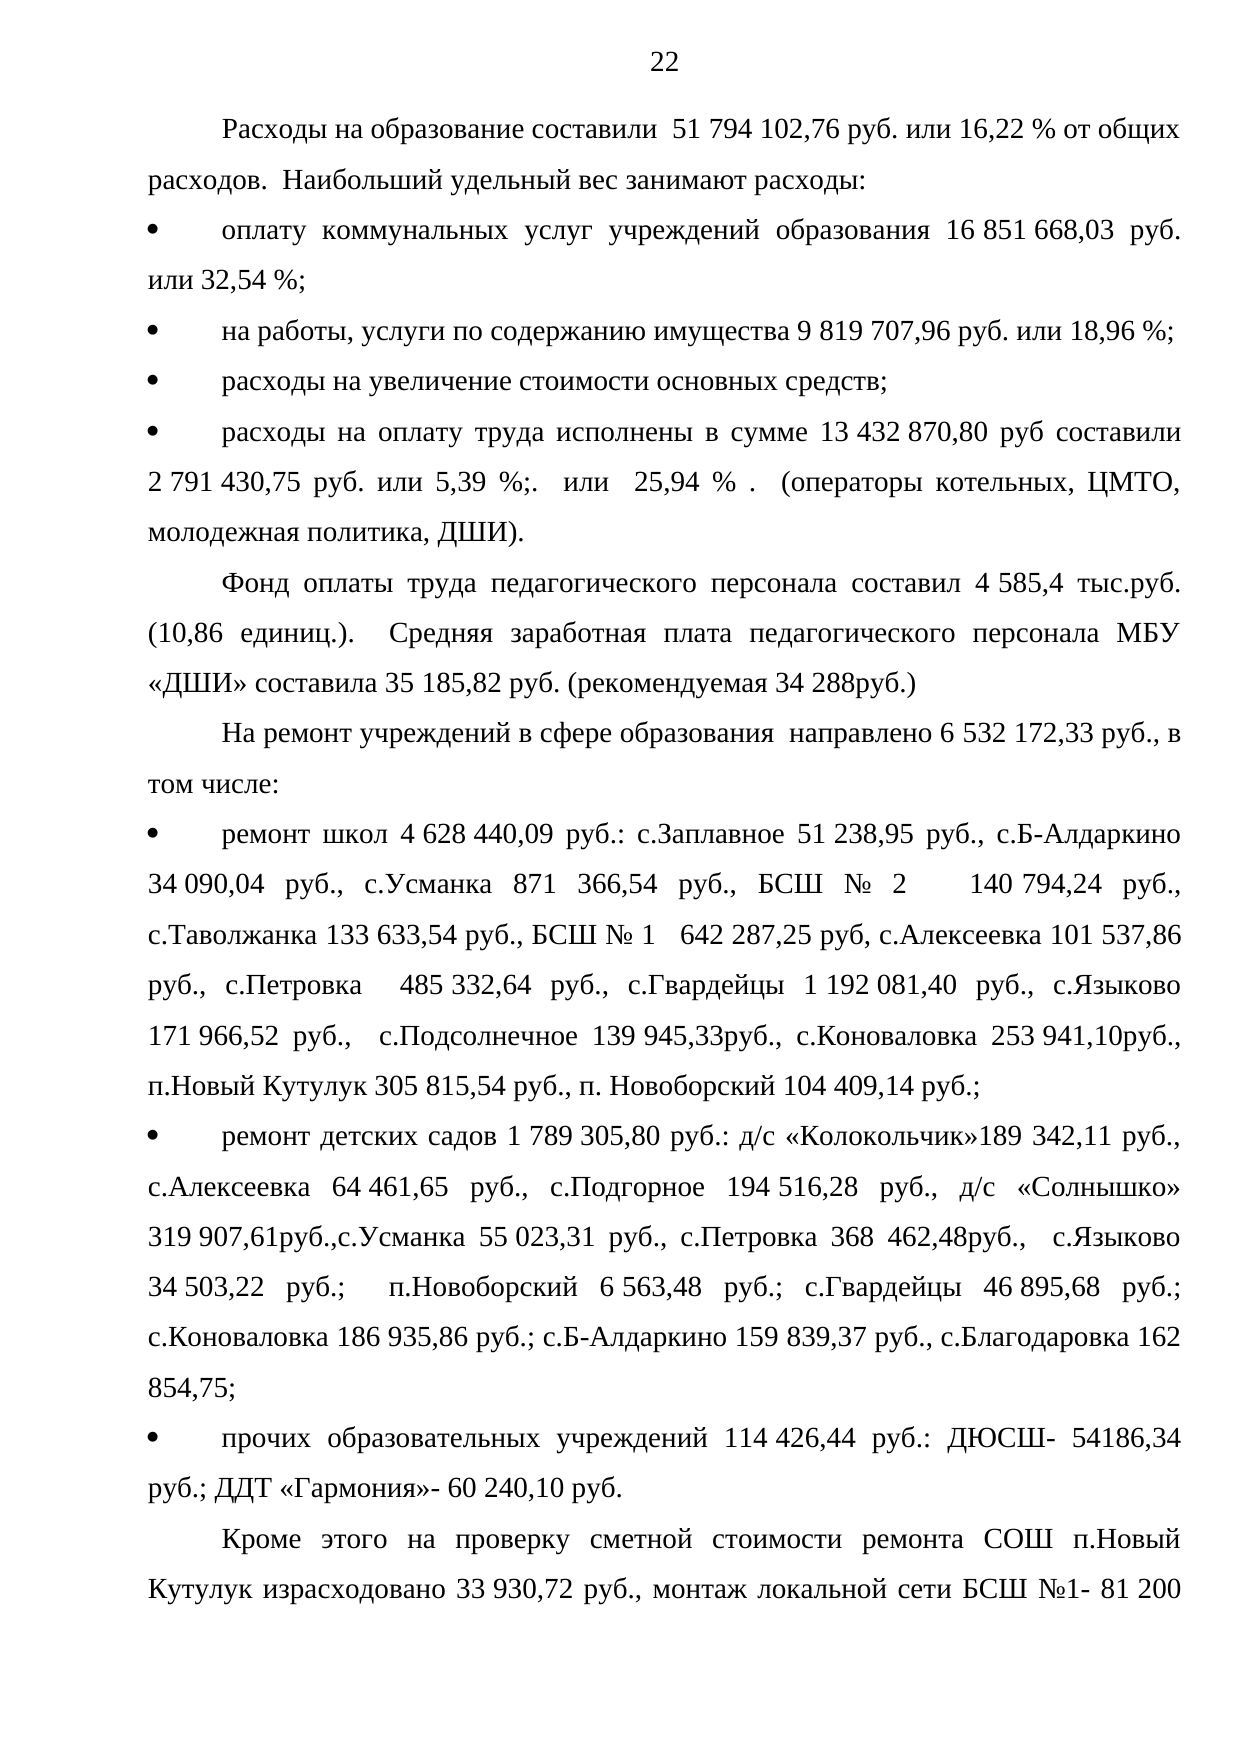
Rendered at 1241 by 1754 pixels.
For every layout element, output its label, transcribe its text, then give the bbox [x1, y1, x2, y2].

list расходы на увеличение стоимости основных средств; [148, 363, 1181, 397]
list оплату коммунальных услуг учреждений образования 16 851 668,03 руб. или 32,54 %; [148, 212, 1181, 296]
list прочих образовательных учреждений 114 426,44 руб.: ДЮСШ- 54186,34 руб.; ДДТ «Гармония»- 60 240,10 руб. [148, 1420, 1181, 1504]
list ремонт детских садов 1 789 305,80 руб.: д/с «Колокольчик»189 342,11 руб., с.Алексеевка 64 461,65 руб., с.Подгорное 194 516,28 руб., д/с «Солнышко» 319 907,61руб.,с.Усманка 55 023,31 руб., с.Петровка 368 462,48руб., с.Языково 34 503,22 руб.; п.Новоборский 6 563,48 руб.; с.Гвардейцы 46 895,68 руб.; с.Коноваловка 186 935,86 руб.; с.Б-Алдаркино 159 839,37 руб., с.Благодаровка 162 854,75; [148, 1118, 1181, 1403]
list ремонт школ 4 628 440,09 руб.: с.Заплавное 51 238,95 руб., с.Б-Алдаркино 34 090,04 руб., с.Усманка 871 366,54 руб., БСШ № 2 140 794,24 руб., с.Таволжанка 133 633,54 руб., БСШ № 1 642 287,25 руб, с.Алексеевка 101 537,86 руб., с.Петровка 485 332,64 руб., с.Гвардейцы 1 192 081,40 руб., с.Языково 171 966,52 руб., с.Подсолнечное 139 945,33руб., с.Коноваловка 253 941,10руб., п.Новый Кутулук 305 815,54 руб., п. Новоборский 104 409,14 руб.; [148, 816, 1181, 1101]
list Фонд оплаты труда педагогического персонала составил 4 585,4 тыс.руб. (10,86 единиц.). Средняя заработная плата педагогического персонала МБУ «ДШИ» составила 35 185,82 руб. (рекомендуемая 34 288руб.) [148, 565, 1181, 699]
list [148, 1521, 1181, 1605]
list расходы на оплату труда исполнены в сумме 13 432 870,80 руб составили 2 791 430,75 руб. или 5,39 %;. или 25,94 % . (операторы котельных, ЦМТО, молодежная политика, ДШИ). [148, 414, 1181, 548]
text Расходы на образование составили 51 794 102,76 руб. или 16,22 % от общих расходов. Наибольший удельный вес занимают расходы: [148, 111, 1181, 195]
text На ремонт учреждений в сфере образования направлено 6 532 172,33 руб., в том числе: [148, 716, 1181, 799]
list на работы, услуги по содержанию имущества 9 819 707,96 руб. или 18,96 %; [148, 313, 1181, 346]
